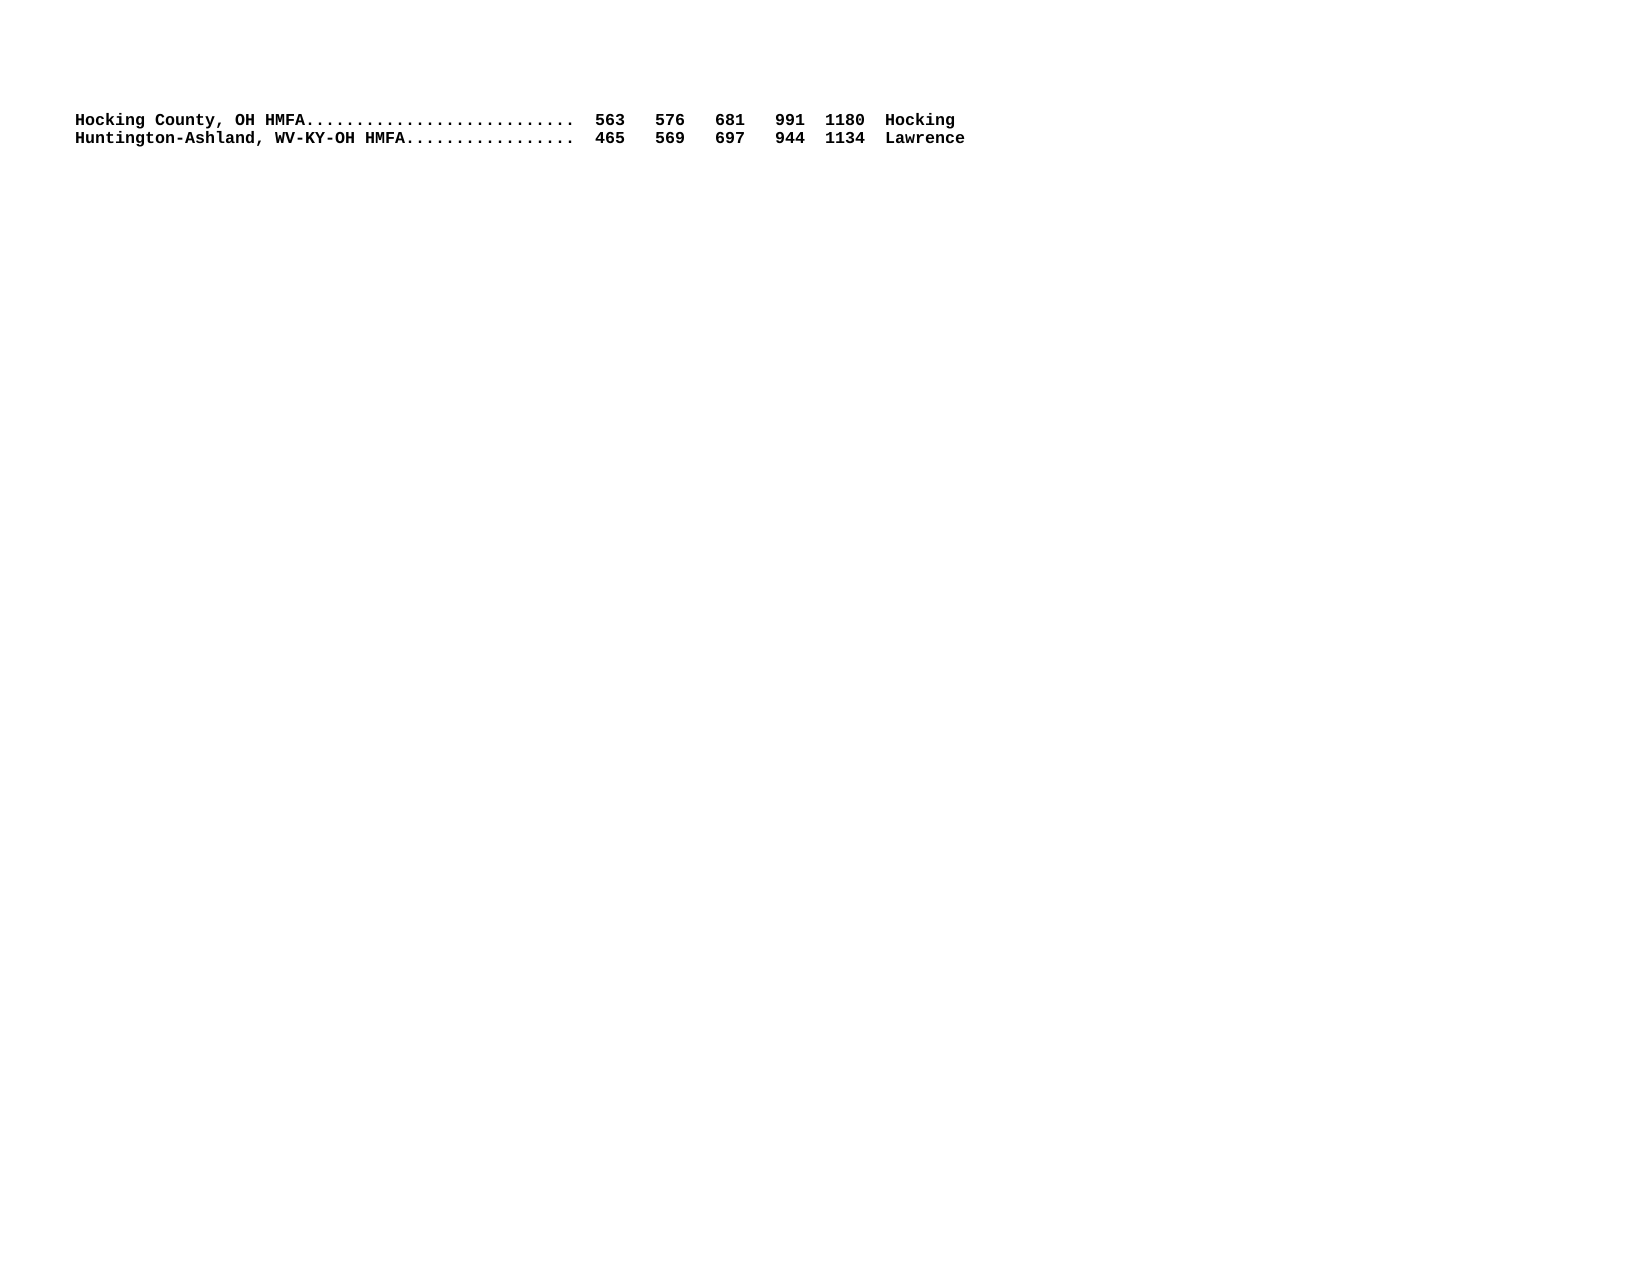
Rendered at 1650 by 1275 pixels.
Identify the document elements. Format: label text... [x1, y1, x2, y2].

table_cell Hocking County, OH HMFA........................... 563 576 681 991 1180 Hocking [75, 111, 1612, 130]
table_cell Huntington-Ashland, WV-KY-OH HMFA................. 465 569 697 944 1134 Lawrence [75, 130, 1612, 149]
